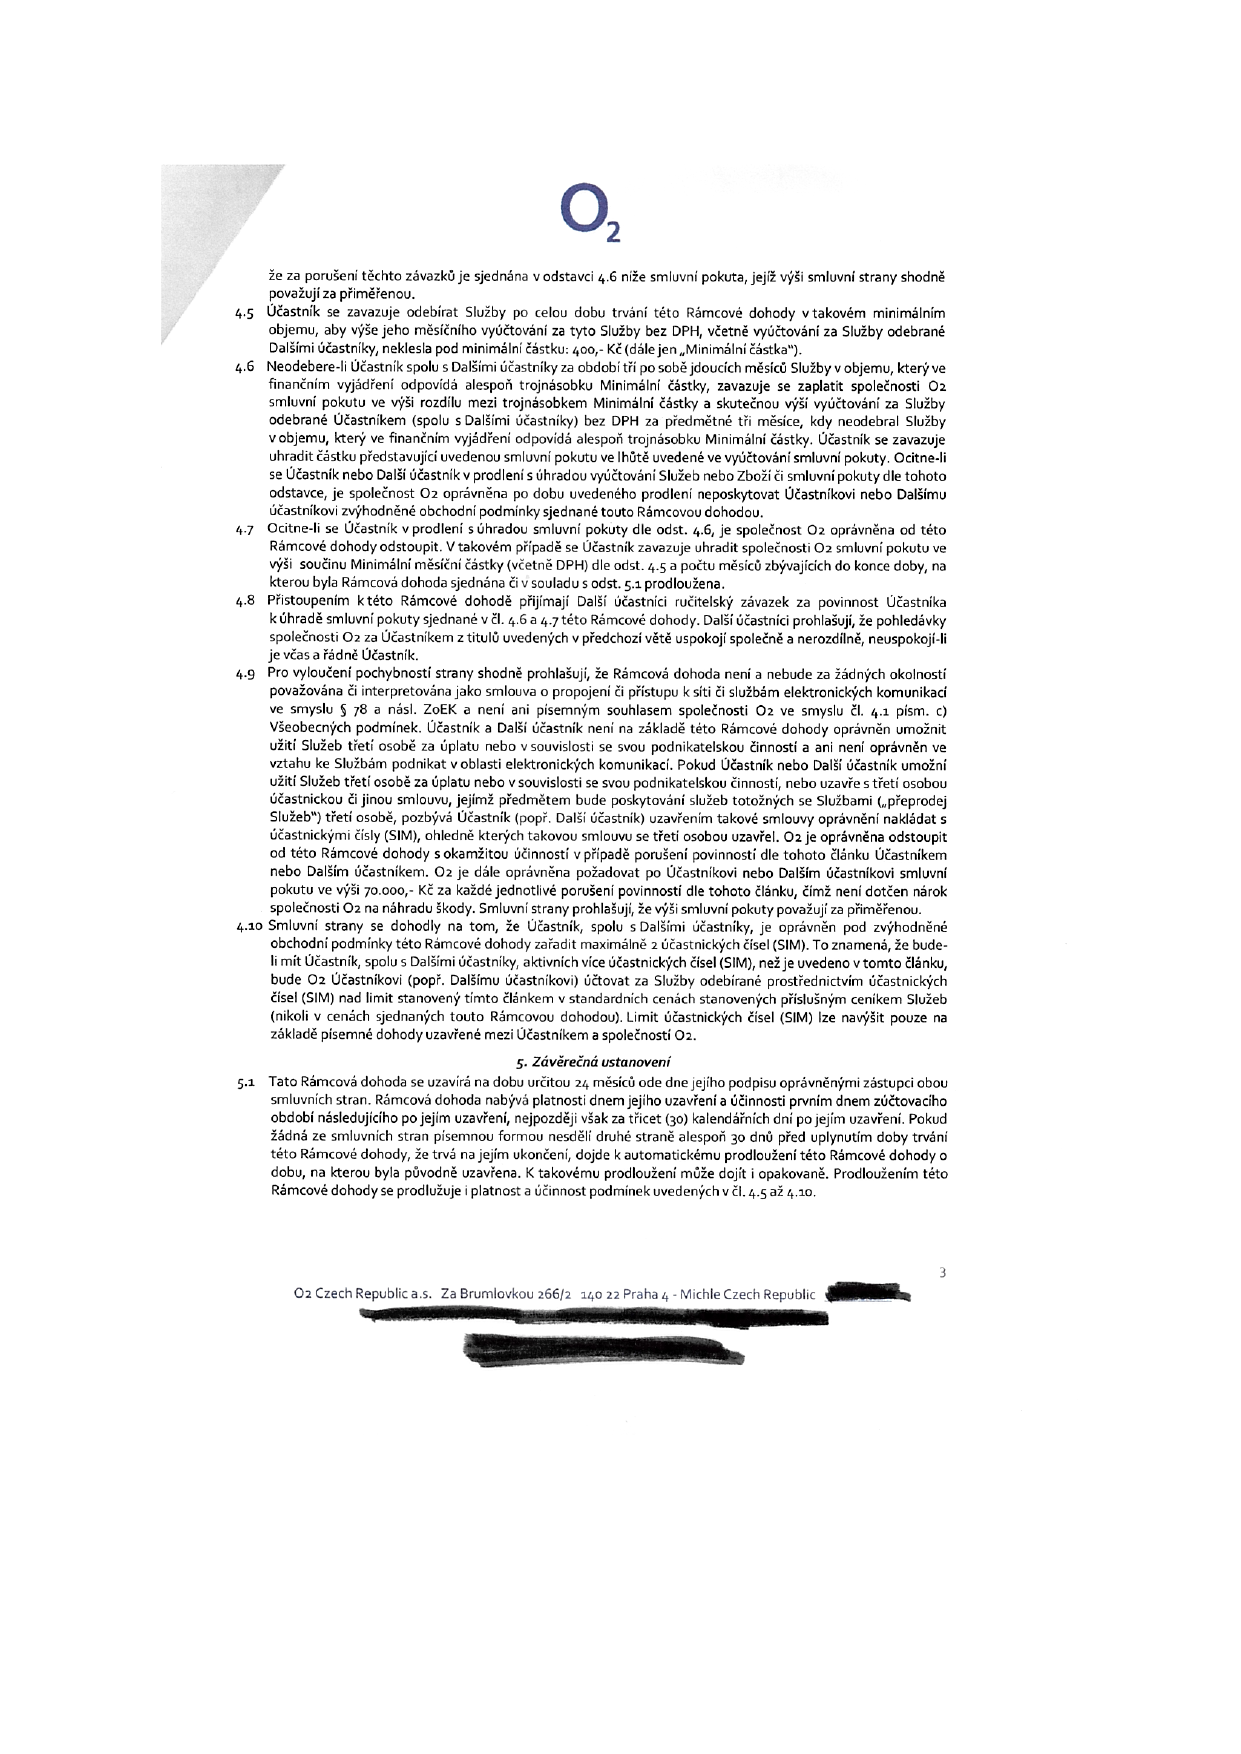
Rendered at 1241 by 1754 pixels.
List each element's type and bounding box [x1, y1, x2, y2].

picture [147, 147, 1093, 1448]
